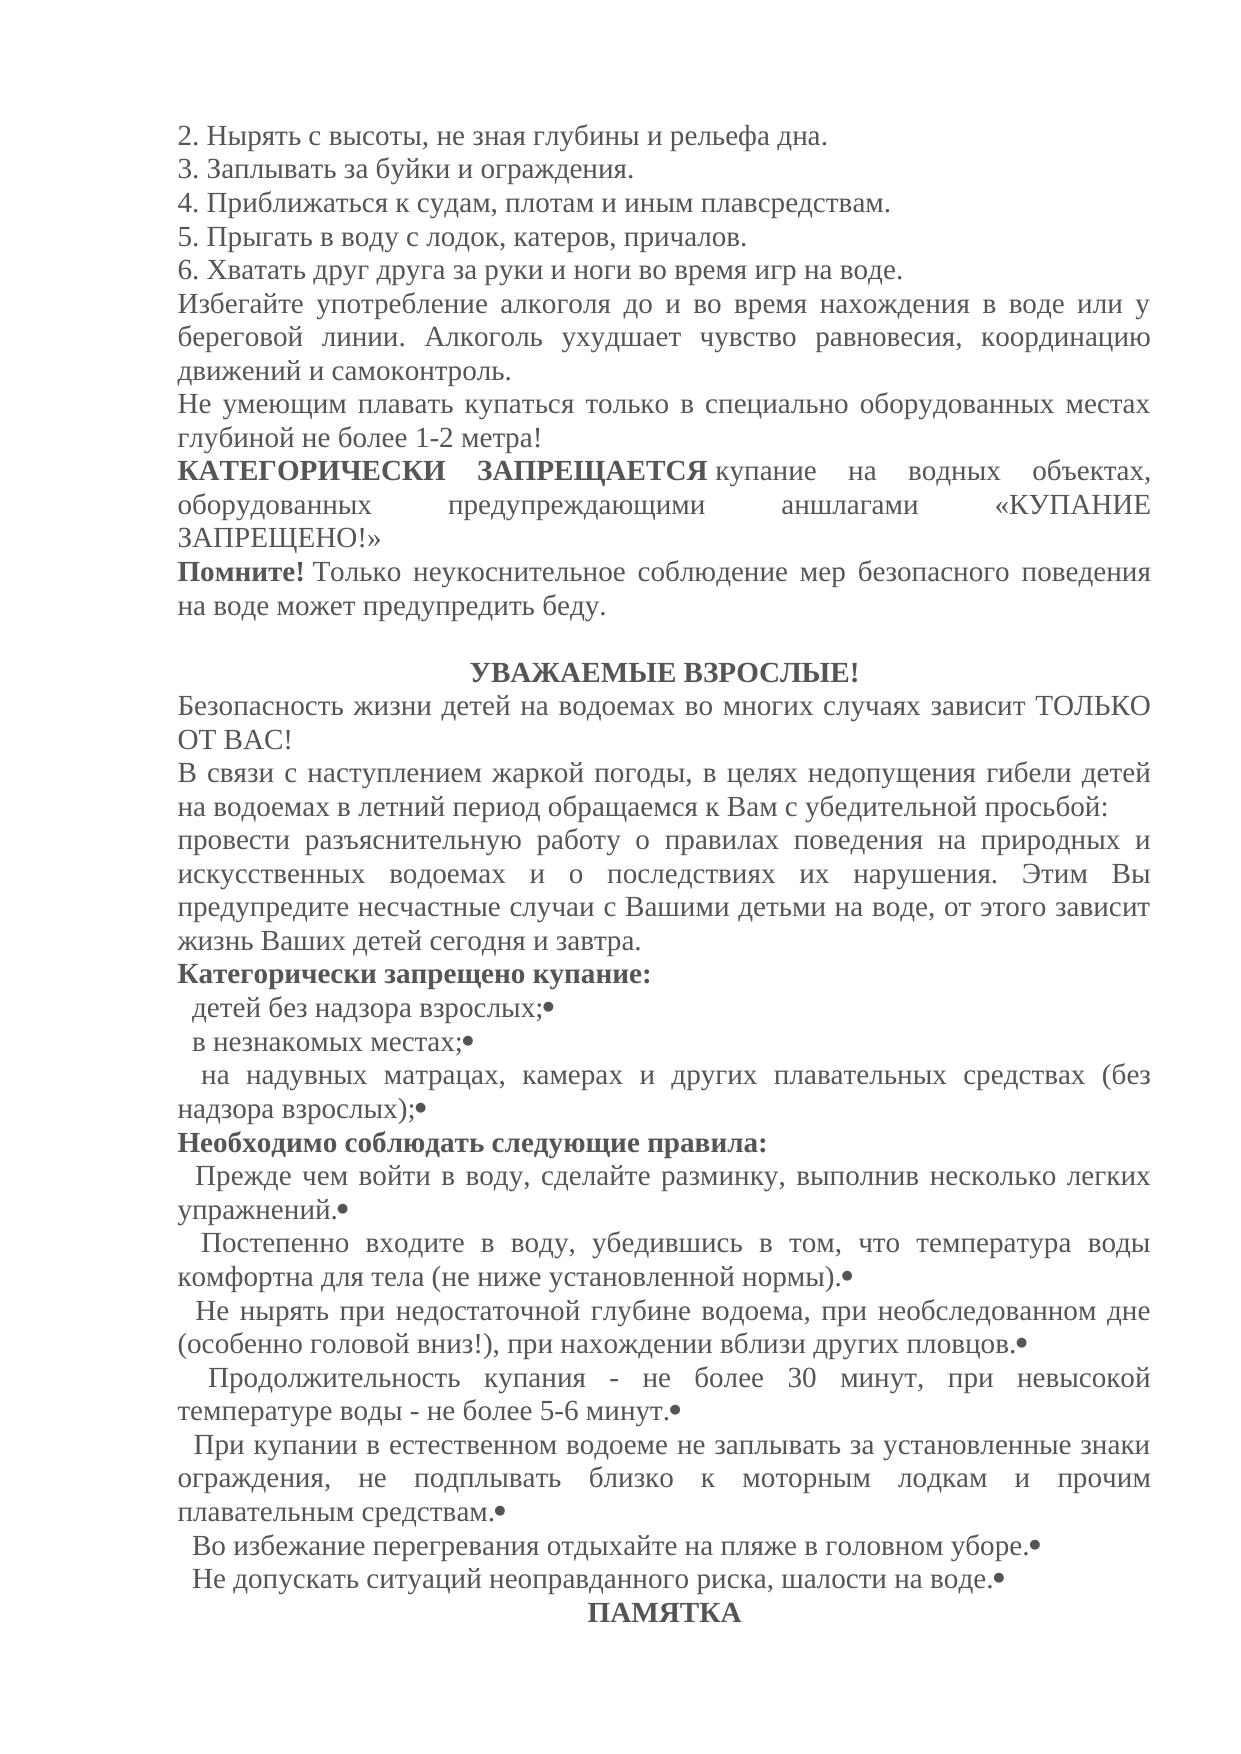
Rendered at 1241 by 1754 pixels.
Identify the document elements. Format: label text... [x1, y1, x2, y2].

text Не умеющим плавать купаться только в специально оборудованных местах глубиной не более 1-2 метра! [177, 386, 1152, 453]
text В связи с наступлением жаркой погоды, в целях недопущения гибели детей на водоемах в летний период обращаемся к Вам с убедительной просьбой: [177, 755, 1152, 822]
text на надувных матрацах, камерах и других плавательных средствах (без надзора взрослых); [177, 1057, 1152, 1125]
text Не допускать ситуаций неоправданного риска, шалости на воде. [177, 1561, 1152, 1595]
text Безопасность жизни детей на водоемах во многих случаях зависит ТОЛЬКО ОТ ВАС! [177, 688, 1152, 755]
text Продолжительность купания - не более 30 минут, при невысокой температуре воды - не более 5-6 минут. [177, 1360, 1152, 1427]
text Избегайте употребление алкоголя до и во время нахождения в воде или у береговой линии. Алкоголь ухудшает чувство равновесия, координацию движений и самоконтроль. [177, 286, 1152, 386]
text детей без надзора взрослых; [177, 990, 1152, 1024]
text 5. Прыгать в воду с лодок, катеров, причалов. [177, 219, 1152, 252]
text Категорически запрещено купание: [177, 957, 1152, 990]
text 6. Хватать друг друга за руки и ноги во время игр на воде. [177, 252, 1152, 286]
text Прежде чем войти в воду, сделайте разминку, выполнив несколько легких упражнений. [177, 1158, 1152, 1225]
text в незнакомых местах; [177, 1024, 1152, 1057]
text Постепенно входите в воду, убедившись в том, что температура воды комфортна для тела (не ниже установленной нормы). [177, 1225, 1152, 1293]
text Помните! Только неукоснительное соблюдение мер безопасного поведения на воде может предупредить беду. [177, 554, 1152, 621]
text КАТЕГОРИЧЕСКИ ЗАПРЕЩАЕТСЯ купание на водных объектах, оборудованных предупреждающими аншлагами «КУПАНИЕ ЗАПРЕЩЕНО!» [177, 453, 1152, 554]
text Во избежание перегревания отдыхайте на пляже в головном уборе. [177, 1528, 1152, 1561]
text ПАМЯТКА [177, 1595, 1152, 1628]
text 2. Нырять с высоты, не зная глубины и рельефа дна. [177, 118, 1152, 152]
text УВАЖАЕМЫЕ ВЗРОСЛЫЕ! [177, 655, 1152, 688]
text Не нырять при недостаточной глубине водоема, при необследованном дне (особенно головой вниз!), при нахождении вблизи других пловцов. [177, 1293, 1152, 1360]
text При купании в естественном водоеме не заплывать за установленные знаки ограждения, не подплывать близко к моторным лодкам и прочим плавательным средствам. [177, 1427, 1152, 1528]
text 3. Заплывать за буйки и ограждения. [177, 152, 1152, 185]
text провести разъяснительную работу о правилах поведения на природных и искусственных водоемах и о последствиях их нарушения. Этим Вы предупредите несчастные случаи с Вашими детьми на воде, от этого зависит жизнь Ваших детей сегодня и завтра. [177, 822, 1152, 957]
text 4. Приближаться к судам, плотам и иным плавсредствам. [177, 185, 1152, 219]
text Необходимо соблюдать следующие правила: [177, 1125, 1152, 1158]
